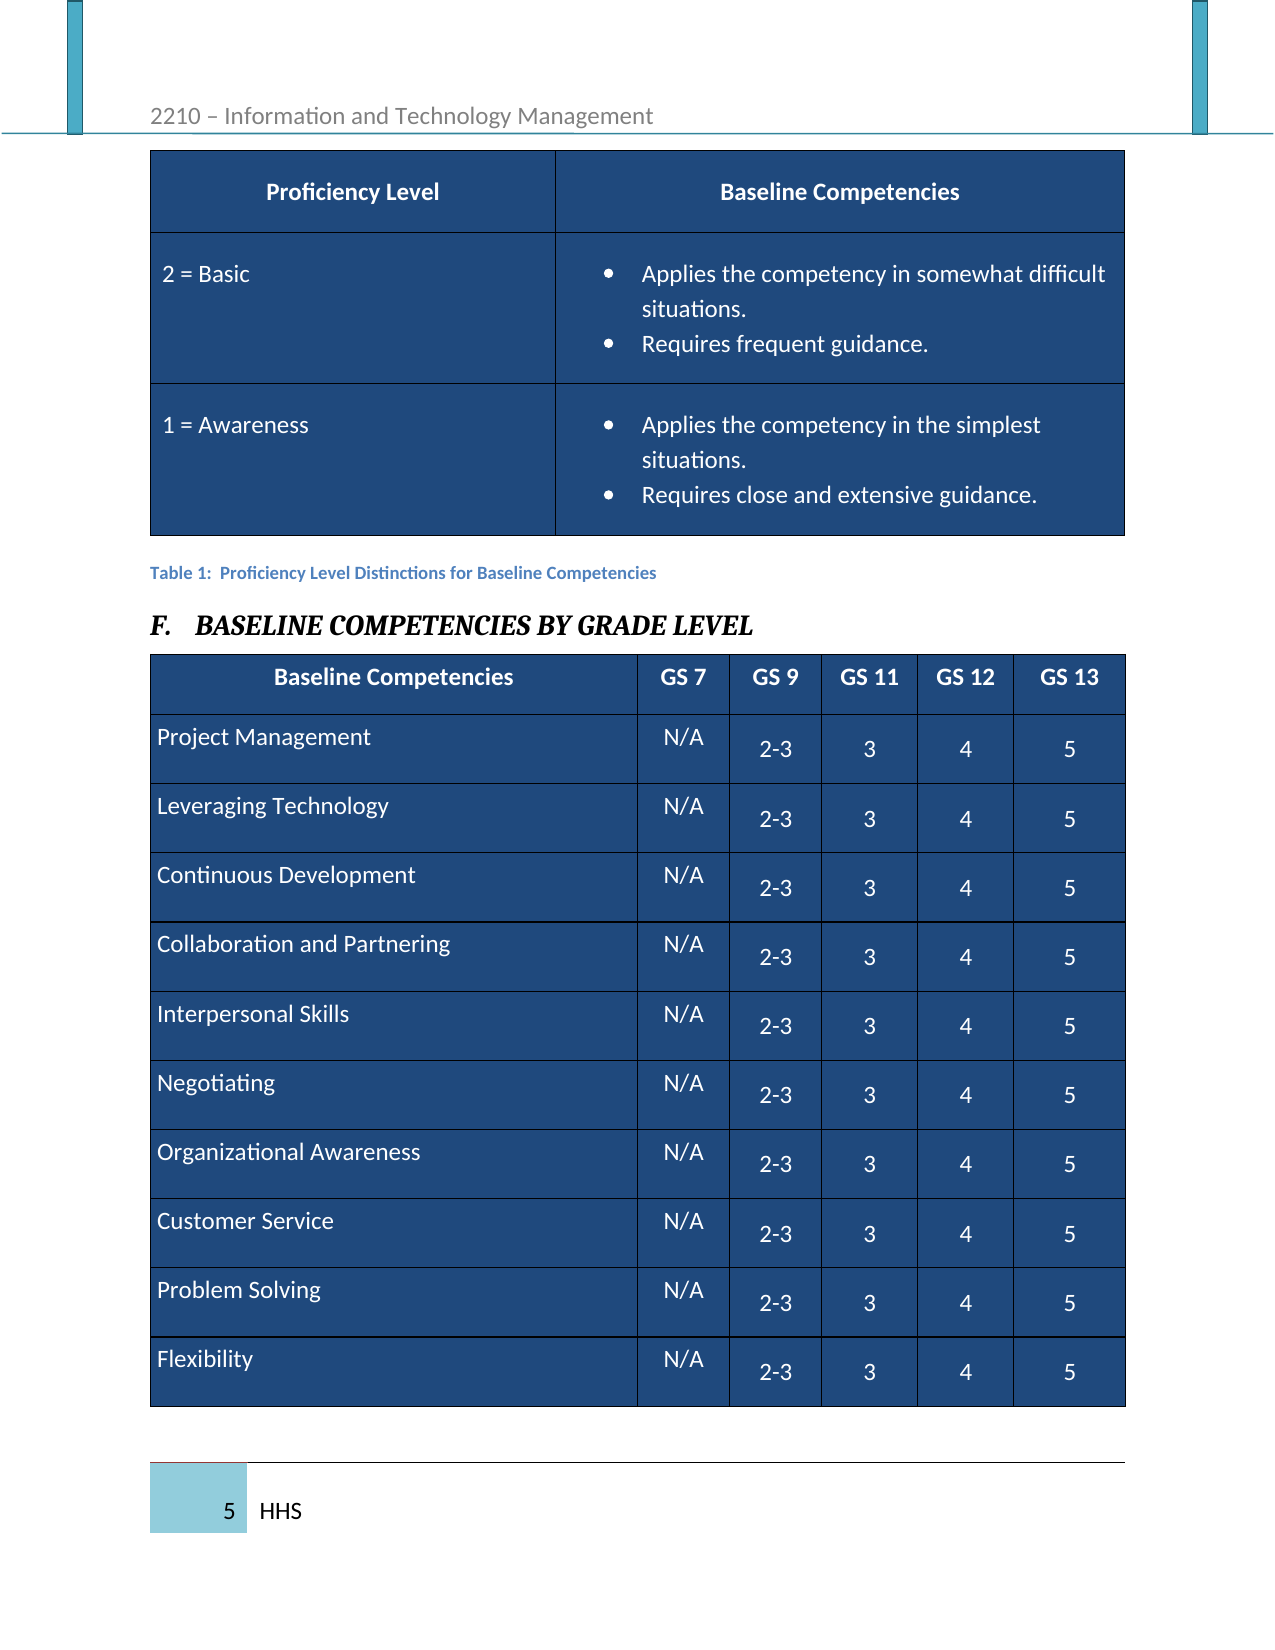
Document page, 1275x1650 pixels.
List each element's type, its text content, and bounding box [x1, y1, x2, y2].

table_cell Project Management [151, 715, 637, 783]
table_cell 4 [918, 923, 1013, 991]
table_cell 2-3 [730, 1061, 821, 1129]
table_cell N/A [638, 715, 729, 783]
table_cell 2-3 [730, 853, 821, 921]
table_header GS 9 [730, 655, 821, 714]
table_cell Problem Solving [151, 1268, 637, 1336]
table_cell 5 [1014, 1130, 1125, 1198]
table_cell 3 [822, 923, 917, 991]
table_cell 4 [918, 1061, 1013, 1129]
table_cell 5 [1014, 1338, 1125, 1406]
table_cell 2-3 [730, 1338, 821, 1406]
subtitle BASELINE COMPETENCIES BY GRADE LEVEL [150, 609, 1125, 642]
table_header GS 11 [822, 655, 917, 714]
table_cell 5 [1014, 715, 1125, 783]
table_cell Interpersonal Skills [151, 992, 637, 1060]
table_cell N/A [638, 992, 729, 1060]
table_cell Applies the competency in somewhat difficult situations. Requires frequent guidance. [556, 233, 1124, 383]
table_cell N/A [638, 784, 729, 852]
table_cell 3 [822, 715, 917, 783]
table_cell N/A [638, 1130, 729, 1198]
table_cell 5 [1014, 1199, 1125, 1267]
table_cell Organizational Awareness [151, 1130, 637, 1198]
table_cell 5 [1014, 992, 1125, 1060]
table_cell 4 [918, 853, 1013, 921]
table_cell 4 [918, 1338, 1013, 1406]
table_cell N/A [638, 1338, 729, 1406]
table_cell 3 [822, 784, 917, 852]
table_header Proficiency Level [151, 151, 555, 232]
table_cell 3 [822, 1268, 917, 1336]
table_cell Applies the competency in the simplest situations. Requires close and extensive guidance. [556, 384, 1124, 535]
table_cell 2-3 [730, 784, 821, 852]
table_cell 5 [1014, 1268, 1125, 1336]
table_cell N/A [638, 1268, 729, 1336]
table_cell Flexibility [151, 1338, 637, 1406]
table_cell 4 [918, 1268, 1013, 1336]
table_cell 3 [822, 1199, 917, 1267]
table_header Baseline Competencies [151, 655, 637, 714]
table_cell 2-3 [730, 923, 821, 991]
table_cell 5 [1014, 784, 1125, 852]
table_cell Collaboration and Partnering [151, 923, 637, 991]
table_header Baseline Competencies [556, 151, 1124, 232]
table_cell 5 [1014, 923, 1125, 991]
table_cell 1 = Awareness [151, 384, 555, 535]
table_cell 3 [822, 1130, 917, 1198]
table_cell Continuous Development [151, 853, 637, 921]
table_header GS 7 [638, 655, 729, 714]
table_cell 5 [1014, 1061, 1125, 1129]
table_cell Leveraging Technology [151, 784, 637, 852]
table_header GS 12 [918, 655, 1013, 714]
table_cell 5 [1014, 853, 1125, 921]
table_cell 2-3 [730, 992, 821, 1060]
table_header GS 13 [1014, 655, 1125, 714]
table_cell 4 [918, 784, 1013, 852]
table_cell N/A [638, 1061, 729, 1129]
table_cell 3 [822, 992, 917, 1060]
table_cell Customer Service [151, 1199, 637, 1267]
table_cell 2-3 [730, 715, 821, 783]
table_cell 4 [918, 715, 1013, 783]
table_cell 2-3 [730, 1130, 821, 1198]
table_cell Negotiating [151, 1061, 637, 1129]
table_cell 3 [822, 853, 917, 921]
table_cell N/A [638, 853, 729, 921]
table_cell 2 = Basic [151, 233, 555, 383]
table_cell 2-3 [730, 1199, 821, 1267]
table_cell 4 [918, 1130, 1013, 1198]
table_cell 2-3 [730, 1268, 821, 1336]
table_cell 3 [822, 1061, 917, 1129]
table_cell N/A [638, 1199, 729, 1267]
table_cell 4 [918, 1199, 1013, 1267]
table_cell 4 [918, 992, 1013, 1060]
table_cell 3 [822, 1338, 917, 1406]
table_cell N/A [638, 923, 729, 991]
